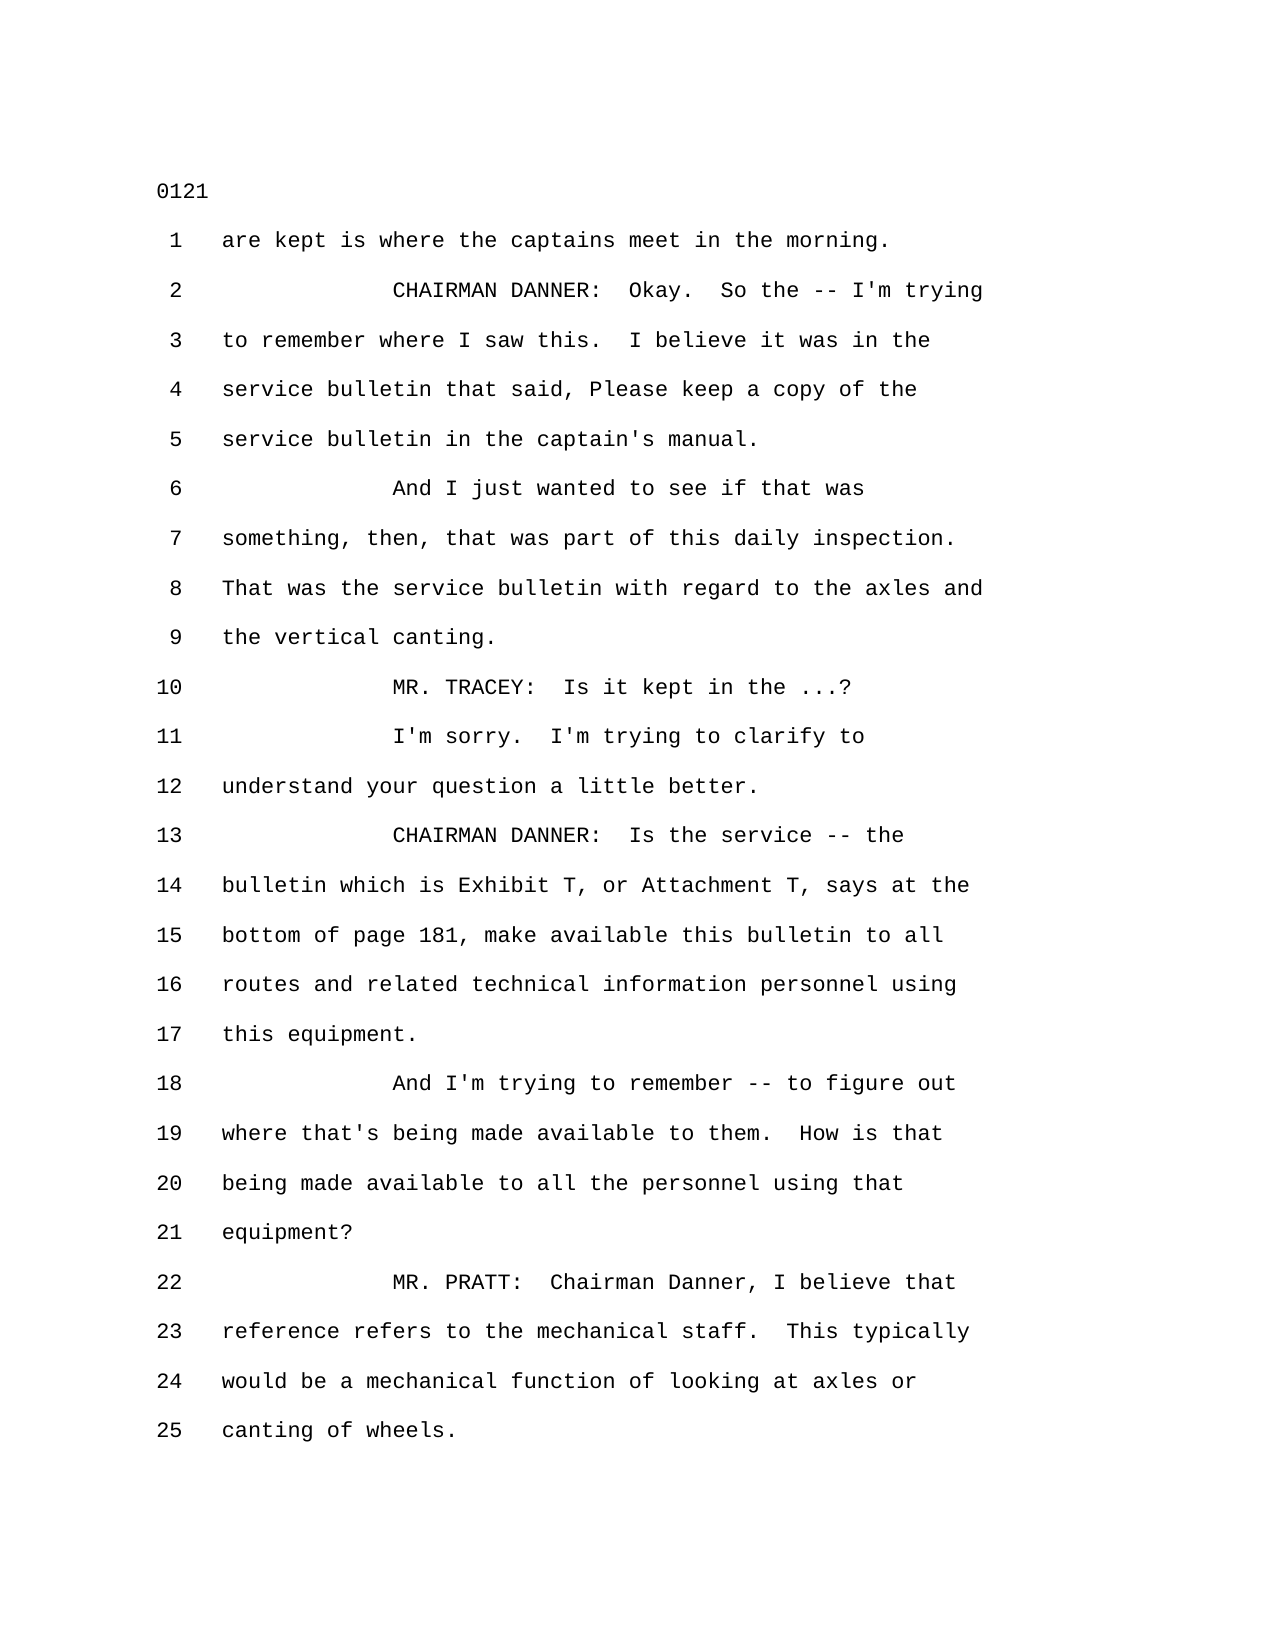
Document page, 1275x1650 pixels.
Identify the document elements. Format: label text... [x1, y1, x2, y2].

text 24 would be a mechanical function of looking at axles or [156, 1370, 1119, 1395]
text 20 being made available to all the personnel using that [156, 1172, 1119, 1196]
text 23 reference refers to the mechanical staff. This typically [156, 1320, 1119, 1345]
text 12 understand your question a little better. [156, 775, 1119, 800]
text 9 the vertical canting. [156, 626, 1119, 651]
text 3 to remember where I saw this. I believe it was in the [156, 329, 1119, 353]
text 4 service bulletin that said, Please keep a copy of the [156, 378, 1119, 403]
text 16 routes and related technical information personnel using [156, 973, 1119, 998]
text 11 I'm sorry. I'm trying to clarify to [156, 725, 1119, 750]
text 19 where that's being made available to them. How is that [156, 1122, 1119, 1147]
text 5 service bulletin in the captain's manual. [156, 428, 1119, 453]
text 17 this equipment. [156, 1023, 1119, 1048]
text 21 equipment? [156, 1221, 1119, 1246]
text 6 And I just wanted to see if that was [156, 477, 1119, 502]
text 8 That was the service bulletin with regard to the axles and [156, 577, 1119, 601]
text 1 are kept is where the captains meet in the morning. [156, 229, 1119, 254]
text 15 bottom of page 181, make available this bulletin to all [156, 924, 1119, 948]
text 18 And I'm trying to remember -- to figure out [156, 1072, 1119, 1097]
text 13 CHAIRMAN DANNER: Is the service -- the [156, 824, 1119, 849]
text 25 canting of wheels. [156, 1419, 1119, 1444]
text 0121 [156, 180, 1119, 205]
text 7 something, then, that was part of this daily inspection. [156, 527, 1119, 552]
text 14 bulletin which is Exhibit T, or Attachment T, says at the [156, 874, 1119, 899]
text 10 MR. TRACEY: Is it kept in the ...? [156, 676, 1119, 701]
text 2 CHAIRMAN DANNER: Okay. So the -- I'm trying [156, 279, 1119, 304]
text 22 MR. PRATT: Chairman Danner, I believe that [156, 1271, 1119, 1296]
